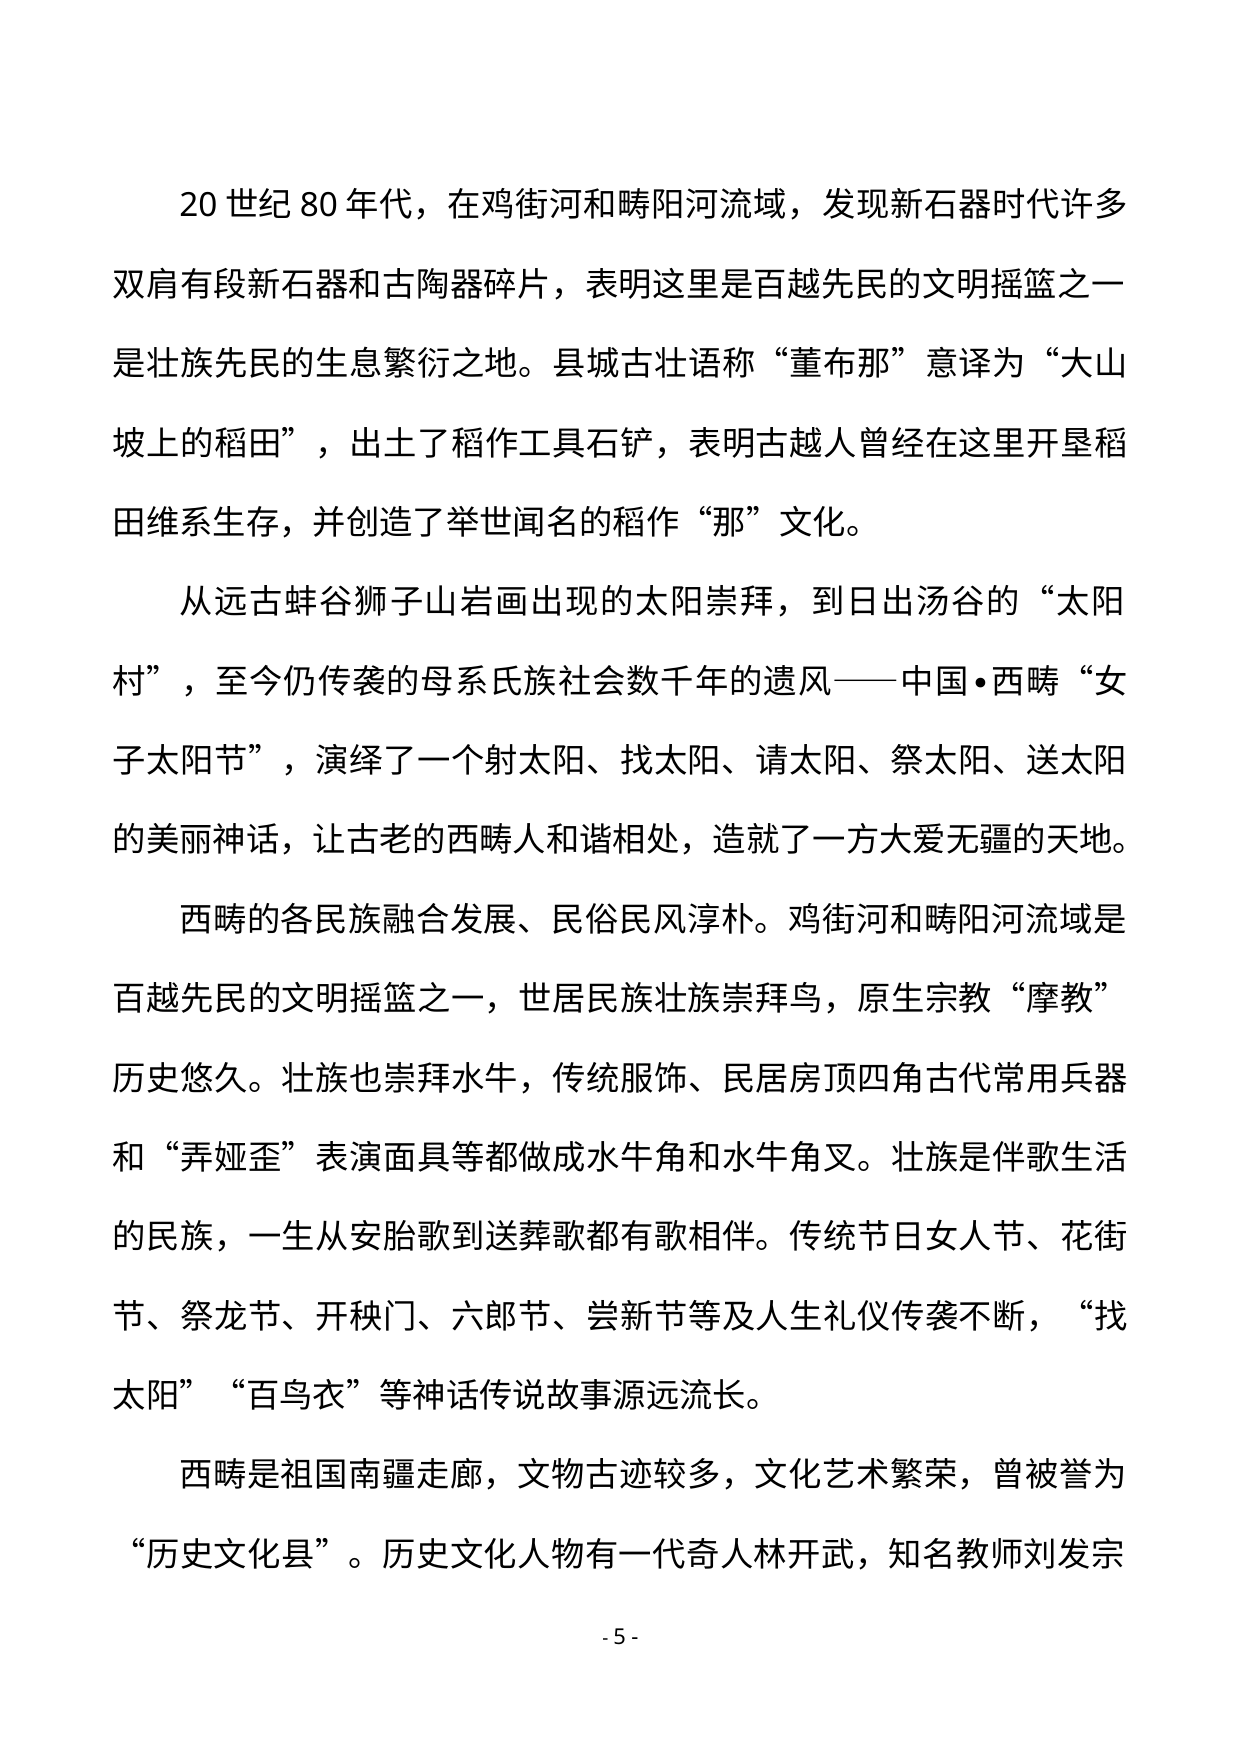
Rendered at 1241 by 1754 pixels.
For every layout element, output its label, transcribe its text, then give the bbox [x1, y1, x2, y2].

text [112, 1433, 1128, 1591]
text 20世纪80年代，在鸡街河和畴阳河流域，发现新石器时代许多双肩有段新石器和古陶器碎片，表明这里是百越先民的文明摇篮之一，是壮族先民的生息繁衍之地。县城古壮语称“董布那”意译为“大山坡上的稻田”，出土了稻作工具石铲，表明古越人曾经在这里开垦稻田维系生存，并创造了举世闻名的稻作“那”文化。 [112, 163, 1128, 559]
text 从远古蚌谷狮子山岩画出现的太阳崇拜，到日出汤谷的“太阳村”，至今仍传袭的母系氏族社会数千年的遗风——中国∙西畴“女子太阳节”，演绎了一个射太阳、找太阳、请太阳、祭太阳、送太阳的美丽神话，让古老的西畴人和谐相处，造就了一方大爱无疆的天地。 [112, 559, 1128, 877]
text 西畴的各民族融合发展、民俗民风淳朴。鸡街河和畴阳河流域是百越先民的文明摇篮之一，世居民族壮族崇拜鸟，原生宗教“摩教”历史悠久。壮族也崇拜水牛，传统服饰、民居房顶四角古代常用兵器和“弄娅歪”表演面具等都做成水牛角和水牛角叉。壮族是伴歌生活的民族，一生从安胎歌到送葬歌都有歌相伴。传统节日女人节、花街节、祭龙节、开秧门、六郎节、尝新节等及人生礼仪传袭不断，“找太阳”“百鸟衣”等神话传说故事源远流长。 [112, 877, 1128, 1433]
